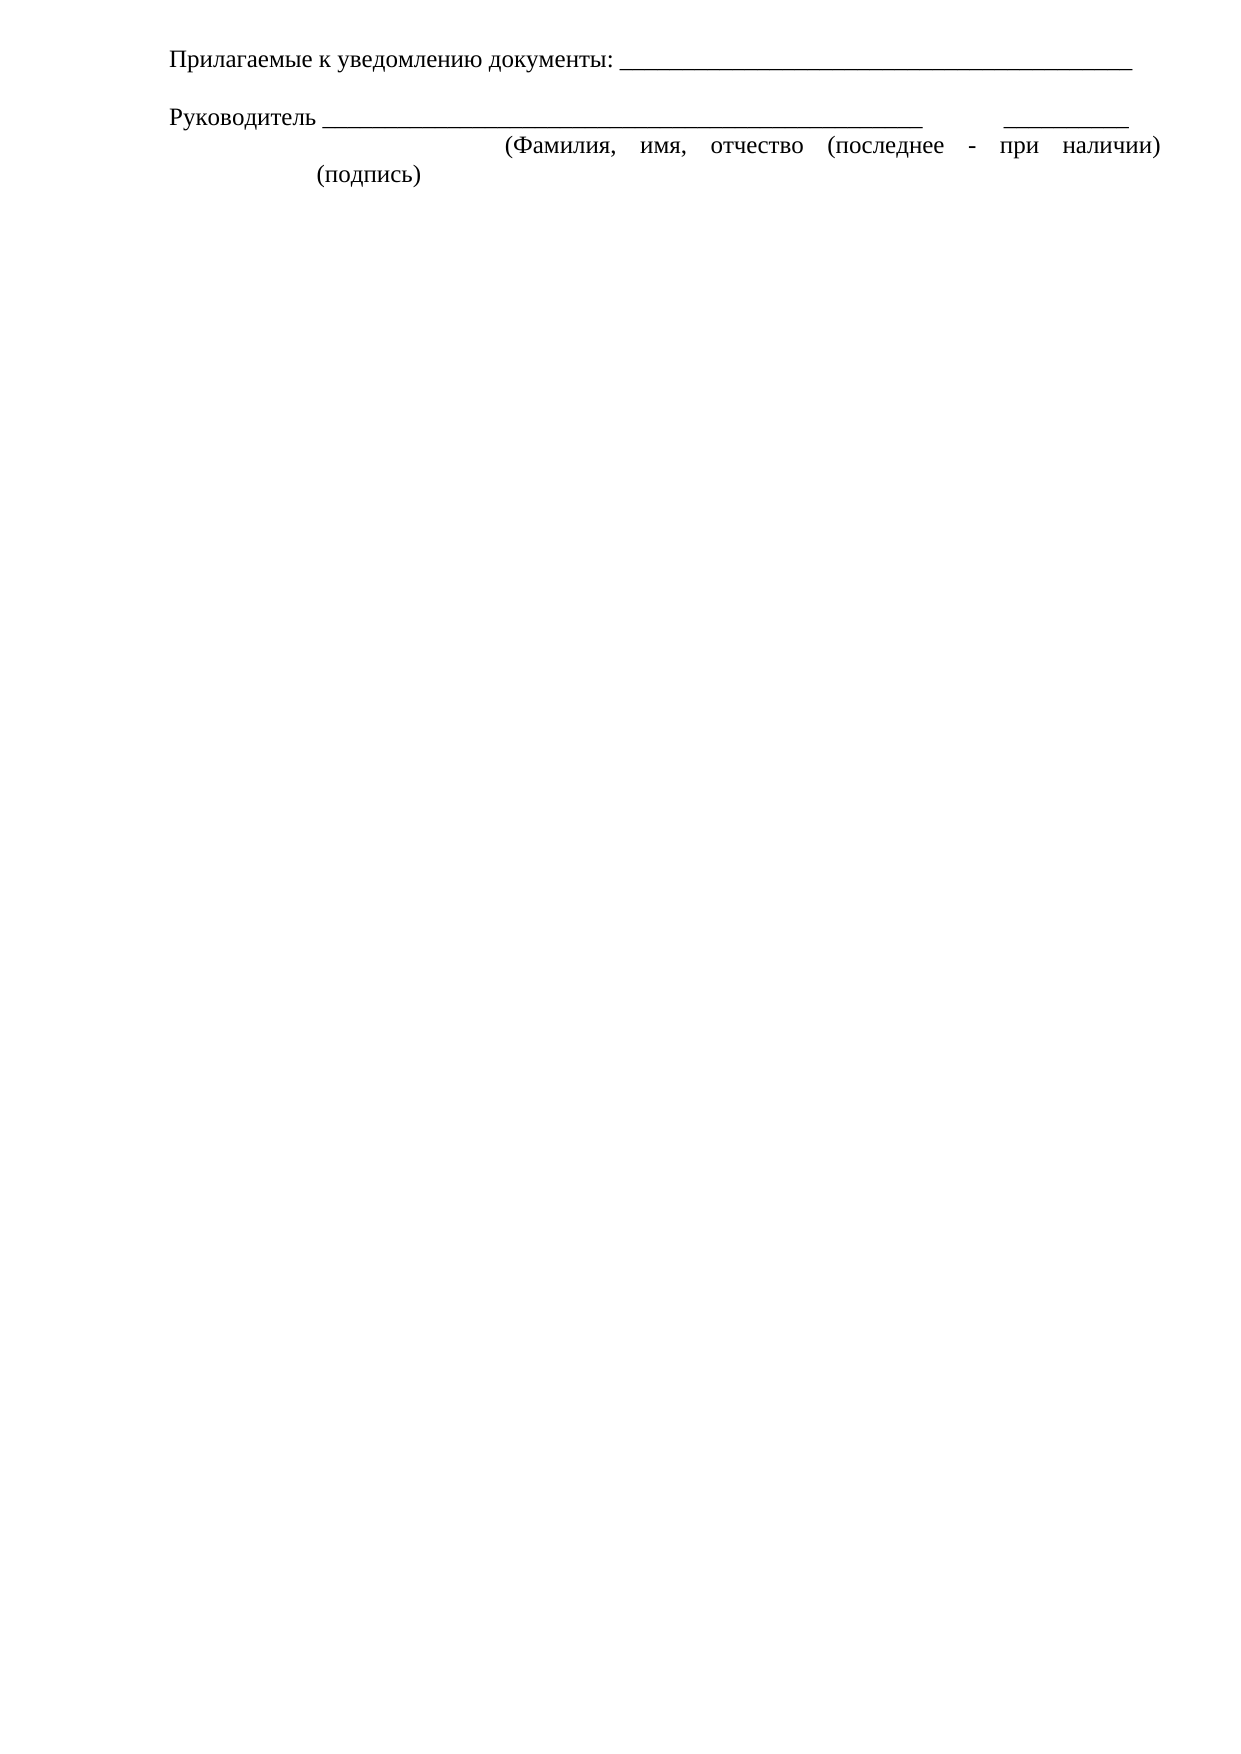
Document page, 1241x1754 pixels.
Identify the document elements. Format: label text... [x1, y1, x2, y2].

text Прилагаемые к уведомлению документы: _________________________________________ [169, 44, 1162, 73]
text (Фамилия, имя, отчество (последнее - при наличии) (подпись) [316, 131, 1162, 188]
text Руководитель ________________________________________________ __________ [169, 102, 1162, 131]
